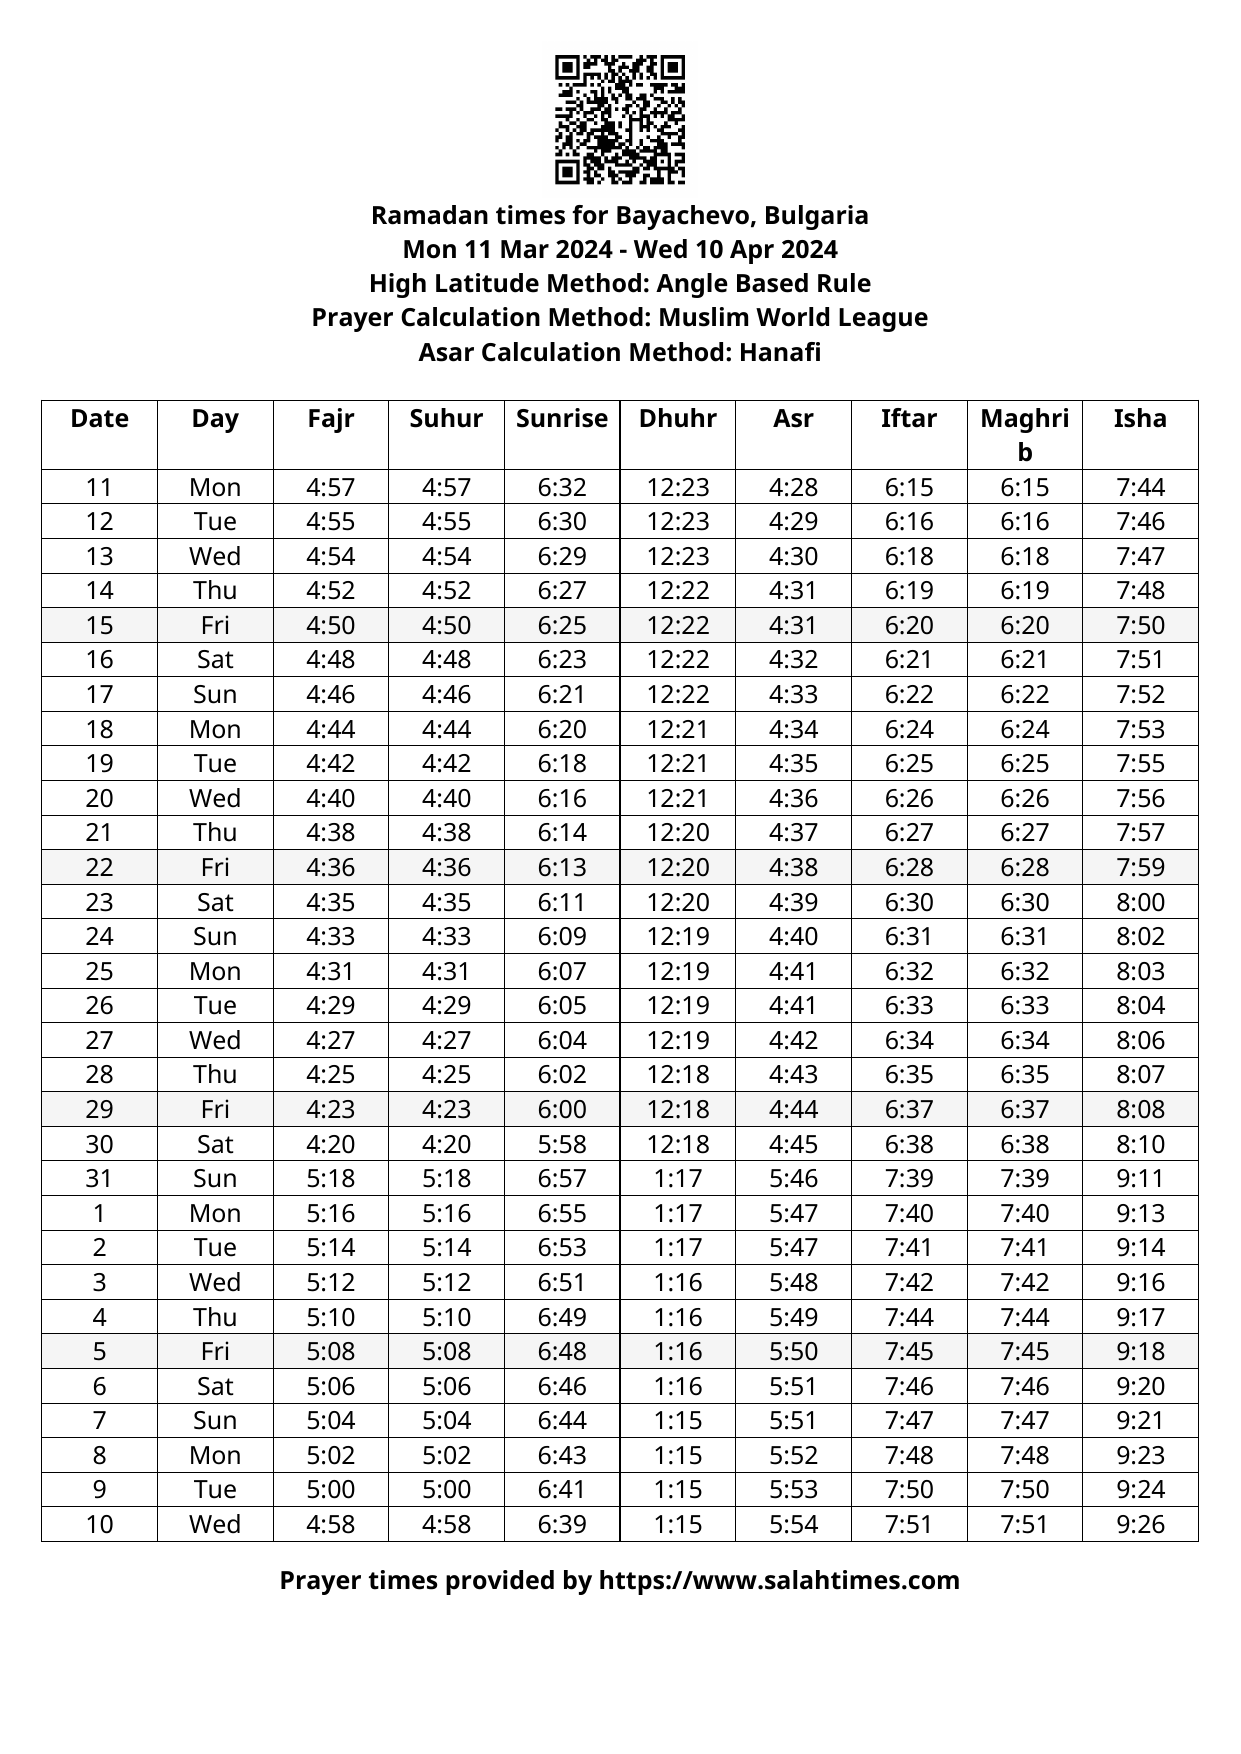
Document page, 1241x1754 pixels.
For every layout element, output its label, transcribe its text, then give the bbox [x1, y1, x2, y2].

table_header Day [158, 401, 273, 469]
table_cell 6:15 [968, 470, 1082, 503]
table_cell Fri [158, 1092, 273, 1126]
table_cell 6:33 [852, 989, 967, 1022]
table_cell 15 [42, 608, 157, 642]
table_cell 4:25 [274, 1058, 388, 1091]
table_cell 4:42 [389, 746, 504, 780]
table_cell 5:14 [274, 1231, 388, 1264]
table_cell 7:40 [852, 1196, 967, 1229]
table_cell 4:35 [389, 885, 504, 918]
table_cell 20 [42, 781, 157, 814]
table_cell 30 [42, 1127, 157, 1160]
table_cell 1:16 [621, 1369, 735, 1402]
table_cell 6:11 [505, 885, 619, 918]
table_cell 14 [42, 574, 157, 607]
table_cell 5:10 [389, 1300, 504, 1333]
table_cell 9:11 [1083, 1161, 1198, 1195]
table_cell 6:14 [505, 816, 619, 849]
table_cell Mon [158, 1196, 273, 1229]
table_cell 6:48 [505, 1334, 619, 1368]
table_cell 4:40 [389, 781, 504, 814]
table_cell 6:35 [852, 1058, 967, 1091]
table_cell 12:21 [621, 712, 735, 745]
table_cell 5:16 [389, 1196, 504, 1229]
table_cell 12:19 [621, 919, 735, 953]
table_cell 12:20 [621, 850, 735, 884]
table_cell 8:00 [1083, 885, 1198, 918]
table_cell 8:06 [1083, 1023, 1198, 1057]
table_cell Wed [158, 539, 273, 572]
table_cell 4:40 [736, 919, 851, 953]
table_cell Sun [158, 1161, 273, 1195]
table_cell 6:30 [852, 885, 967, 918]
table_cell 6:16 [968, 504, 1082, 538]
table_cell 6:04 [505, 1023, 619, 1057]
table_cell 9:18 [1083, 1334, 1198, 1368]
table_cell 7:48 [1083, 574, 1198, 607]
text High Latitude Method: Angle Based Rule [42, 266, 1198, 300]
table_cell 12:20 [621, 885, 735, 918]
table_cell 7:51 [1083, 643, 1198, 676]
table_cell 12:21 [621, 781, 735, 814]
table_cell Mon [158, 954, 273, 987]
table_cell 4:42 [274, 746, 388, 780]
table_cell 12:18 [621, 1058, 735, 1091]
table_cell 1:16 [621, 1265, 735, 1299]
table_cell 6:32 [968, 954, 1082, 987]
table_cell 6:30 [968, 885, 1082, 918]
text Asar Calculation Method: Hanafi [42, 334, 1198, 368]
table_header Date [42, 401, 157, 469]
table_cell Tue [158, 989, 273, 1022]
table_cell 5:00 [389, 1473, 504, 1506]
table_cell Fri [158, 850, 273, 884]
table_cell 1:17 [621, 1196, 735, 1229]
table_cell 6:43 [505, 1438, 619, 1472]
table_cell 4:27 [389, 1023, 504, 1057]
table_cell 6:25 [505, 608, 619, 642]
table_cell 7:53 [1083, 712, 1198, 745]
table_cell 5:46 [736, 1161, 851, 1195]
table_cell Wed [158, 1023, 273, 1057]
table_cell Wed [158, 1265, 273, 1299]
text Mon 11 Mar 2024 - Wed 10 Apr 2024 [42, 232, 1198, 266]
table_cell 4:31 [389, 954, 504, 987]
table_cell 6:24 [852, 712, 967, 745]
table_cell 4:52 [389, 574, 504, 607]
table_cell 5:12 [274, 1265, 388, 1299]
table_cell 4:41 [736, 989, 851, 1022]
table_cell Tue [158, 1231, 273, 1264]
table_cell 4:20 [389, 1127, 504, 1160]
table_cell Thu [158, 1058, 273, 1091]
table_cell 12:19 [621, 954, 735, 987]
table_cell 6:20 [852, 608, 967, 642]
table_cell 8 [42, 1438, 157, 1472]
table_cell Tue [158, 1473, 273, 1506]
table_cell 9:16 [1083, 1265, 1198, 1299]
table_cell 4:44 [274, 712, 388, 745]
table_cell 5:06 [274, 1369, 388, 1402]
table_cell 5:04 [274, 1404, 388, 1437]
table_cell 4:23 [274, 1092, 388, 1126]
table_cell Tue [158, 746, 273, 780]
table_cell 6:05 [505, 989, 619, 1022]
table_cell 5:02 [274, 1438, 388, 1472]
table_cell 4:29 [389, 989, 504, 1022]
table_cell 5:52 [736, 1438, 851, 1472]
table_cell 6:53 [505, 1231, 619, 1264]
table_cell 6:26 [968, 781, 1082, 814]
table_cell 4:37 [736, 816, 851, 849]
table_cell 4:54 [389, 539, 504, 572]
table_cell 4:30 [736, 539, 851, 572]
table_cell 4:33 [736, 677, 851, 711]
table_cell 5:47 [736, 1196, 851, 1229]
table_cell 6:57 [505, 1161, 619, 1195]
table_cell 6:18 [968, 539, 1082, 572]
table_cell 4:57 [274, 470, 388, 503]
table_cell 5:48 [736, 1265, 851, 1299]
table_cell 6:28 [968, 850, 1082, 884]
table_cell 9:17 [1083, 1300, 1198, 1333]
table_cell 6:31 [852, 919, 967, 953]
table_cell 6:28 [852, 850, 967, 884]
table_cell 6:38 [968, 1127, 1082, 1160]
table_cell 4:36 [736, 781, 851, 814]
table_cell 6:00 [505, 1092, 619, 1126]
table_cell 1:15 [621, 1404, 735, 1437]
table_cell 4:34 [736, 712, 851, 745]
table_cell 6:13 [505, 850, 619, 884]
table_cell 7:42 [968, 1265, 1082, 1299]
table_cell 7:44 [968, 1300, 1082, 1333]
table_cell 8:08 [1083, 1092, 1198, 1126]
table_cell 4:58 [274, 1507, 388, 1541]
table_cell 6:46 [505, 1369, 619, 1402]
table_cell 5:04 [389, 1404, 504, 1437]
table_cell 21 [42, 816, 157, 849]
table_cell Thu [158, 1300, 273, 1333]
table_cell 5:10 [274, 1300, 388, 1333]
table_cell 6:22 [968, 677, 1082, 711]
table_cell 7:42 [852, 1265, 967, 1299]
table_cell 4:27 [274, 1023, 388, 1057]
table_cell 4:38 [389, 816, 504, 849]
table_cell 6:15 [852, 470, 967, 503]
table_cell 28 [42, 1058, 157, 1091]
table_cell Sun [158, 677, 273, 711]
table_cell 1:16 [621, 1334, 735, 1368]
table_cell 4:36 [274, 850, 388, 884]
table_cell 4:20 [274, 1127, 388, 1160]
table_cell 4:38 [736, 850, 851, 884]
table_cell 4:50 [389, 608, 504, 642]
text Prayer Calculation Method: Muslim World League [42, 300, 1198, 334]
table_cell 6:21 [505, 677, 619, 711]
table_cell 7:48 [968, 1438, 1082, 1472]
table_cell 7:50 [1083, 608, 1198, 642]
table_cell Thu [158, 574, 273, 607]
table_cell 22 [42, 850, 157, 884]
table_cell 9:14 [1083, 1231, 1198, 1264]
table_cell 12:20 [621, 816, 735, 849]
table_cell 12 [42, 504, 157, 538]
table_cell 4:46 [389, 677, 504, 711]
table_header Sunrise [505, 401, 619, 469]
table_cell 7:40 [968, 1196, 1082, 1229]
table_cell 6:27 [968, 816, 1082, 849]
table_cell 7:46 [852, 1369, 967, 1402]
table_cell 9:21 [1083, 1404, 1198, 1437]
table_cell Mon [158, 470, 273, 503]
table_cell Thu [158, 816, 273, 849]
text Prayer times provided by https://www.salahtimes.com [42, 1563, 1198, 1597]
table_cell 12:21 [621, 746, 735, 780]
table_cell 6:25 [968, 746, 1082, 780]
table_cell 27 [42, 1023, 157, 1057]
table_cell 5:58 [505, 1127, 619, 1160]
table_cell 12:22 [621, 608, 735, 642]
table_cell 8:03 [1083, 954, 1198, 987]
table_cell 4:44 [389, 712, 504, 745]
table_cell 6:44 [505, 1404, 619, 1437]
table_cell 6:29 [505, 539, 619, 572]
table_header Iftar [852, 401, 967, 469]
table_cell 7:45 [968, 1334, 1082, 1368]
table_cell 5:18 [274, 1161, 388, 1195]
table_cell 5:08 [274, 1334, 388, 1368]
table_cell 4:48 [389, 643, 504, 676]
table_cell 7:41 [852, 1231, 967, 1264]
table_cell 19 [42, 746, 157, 780]
table_cell 6:22 [852, 677, 967, 711]
table_cell 16 [42, 643, 157, 676]
table_cell 6:32 [852, 954, 967, 987]
table_cell 4:48 [274, 643, 388, 676]
table_cell 11 [42, 470, 157, 503]
table_cell 5:47 [736, 1231, 851, 1264]
table_cell 6:19 [852, 574, 967, 607]
table_cell 6:55 [505, 1196, 619, 1229]
table_cell 25 [42, 954, 157, 987]
table_cell 7:47 [1083, 539, 1198, 572]
table_cell 9:20 [1083, 1369, 1198, 1402]
table_cell 12:23 [621, 470, 735, 503]
table_cell 12:18 [621, 1127, 735, 1160]
table_cell Sat [158, 1127, 273, 1160]
table_cell 5:50 [736, 1334, 851, 1368]
table_cell 4:31 [736, 574, 851, 607]
picture [542, 41, 699, 198]
table_cell Fri [158, 608, 273, 642]
table_cell 6:16 [852, 504, 967, 538]
table_cell 7:45 [852, 1334, 967, 1368]
table_cell 6:21 [852, 643, 967, 676]
table_cell Tue [158, 504, 273, 538]
table_cell 6:30 [505, 504, 619, 538]
table_cell 4:41 [736, 954, 851, 987]
table_cell Mon [158, 1438, 273, 1472]
table_cell 4:44 [736, 1092, 851, 1126]
table_cell 6:07 [505, 954, 619, 987]
table_cell 6:51 [505, 1265, 619, 1299]
table_cell 6 [42, 1369, 157, 1402]
table_cell 7:46 [1083, 504, 1198, 538]
table_cell 4:52 [274, 574, 388, 607]
table_cell 5:51 [736, 1369, 851, 1402]
table_cell 8:07 [1083, 1058, 1198, 1091]
table_cell 7 [42, 1404, 157, 1437]
table_cell 4:36 [389, 850, 504, 884]
table_cell 6:33 [968, 989, 1082, 1022]
table_cell Wed [158, 1507, 273, 1541]
table_cell 4:28 [736, 470, 851, 503]
table_cell 7:39 [968, 1161, 1082, 1195]
table_cell 8:02 [1083, 919, 1198, 953]
table_cell 5:00 [274, 1473, 388, 1506]
table_cell 6:18 [505, 746, 619, 780]
table_cell 6:09 [505, 919, 619, 953]
table_cell 6:27 [852, 816, 967, 849]
table_cell 7:41 [968, 1231, 1082, 1264]
table_cell 12:19 [621, 989, 735, 1022]
table_cell 6:49 [505, 1300, 619, 1333]
table_cell 4:39 [736, 885, 851, 918]
table_cell 7:51 [852, 1507, 967, 1541]
table_cell 4:31 [736, 608, 851, 642]
table_cell 8:10 [1083, 1127, 1198, 1160]
table_cell 12:22 [621, 677, 735, 711]
table_cell 1:15 [621, 1473, 735, 1506]
table_cell 1:16 [621, 1300, 735, 1333]
table_cell 4:40 [274, 781, 388, 814]
table_cell 6:37 [968, 1092, 1082, 1126]
table_cell 6:34 [968, 1023, 1082, 1057]
table_cell 6:18 [852, 539, 967, 572]
table_cell 3 [42, 1265, 157, 1299]
table_cell 7:46 [968, 1369, 1082, 1402]
table_cell 5:18 [389, 1161, 504, 1195]
table_cell 1:15 [621, 1438, 735, 1472]
text Ramadan times for Bayachevo, Bulgaria [42, 198, 1198, 232]
table_cell 6:31 [968, 919, 1082, 953]
table_cell 23 [42, 885, 157, 918]
table_cell 4:29 [274, 989, 388, 1022]
table_cell 5:08 [389, 1334, 504, 1368]
table_cell 4:55 [389, 504, 504, 538]
table_cell 5:53 [736, 1473, 851, 1506]
table_cell 12:23 [621, 504, 735, 538]
table_cell Sat [158, 1369, 273, 1402]
table_cell 5:12 [389, 1265, 504, 1299]
table_cell 26 [42, 989, 157, 1022]
table_cell Sun [158, 919, 273, 953]
table_header Asr [736, 401, 851, 469]
table_cell 6:16 [505, 781, 619, 814]
table_cell 9:26 [1083, 1507, 1198, 1541]
table_cell 4:54 [274, 539, 388, 572]
table_cell 12:22 [621, 574, 735, 607]
table_cell 4:25 [389, 1058, 504, 1091]
table_cell 9:24 [1083, 1473, 1198, 1506]
table_cell Sat [158, 885, 273, 918]
table_cell 10 [42, 1507, 157, 1541]
table_cell 17 [42, 677, 157, 711]
table_cell 29 [42, 1092, 157, 1126]
table_cell 4:55 [274, 504, 388, 538]
table_cell 5:06 [389, 1369, 504, 1402]
table_cell 4:50 [274, 608, 388, 642]
table_cell 7:44 [852, 1300, 967, 1333]
table_cell 6:39 [505, 1507, 619, 1541]
table_cell 6:35 [968, 1058, 1082, 1091]
table_header Maghrib [968, 401, 1082, 469]
table_cell 4 [42, 1300, 157, 1333]
table_cell 5:51 [736, 1404, 851, 1437]
table_cell 4:57 [389, 470, 504, 503]
table_cell 9 [42, 1473, 157, 1506]
table_cell 9:23 [1083, 1438, 1198, 1472]
table_cell 6:21 [968, 643, 1082, 676]
table_cell 1:15 [621, 1507, 735, 1541]
table_cell 6:25 [852, 746, 967, 780]
table_cell 7:44 [1083, 470, 1198, 503]
table_cell 4:29 [736, 504, 851, 538]
table_cell 4:23 [389, 1092, 504, 1126]
table_cell 4:42 [736, 1023, 851, 1057]
table_cell 6:32 [505, 470, 619, 503]
table_cell 7:51 [968, 1507, 1082, 1541]
table_header Suhur [389, 401, 504, 469]
table_cell 4:38 [274, 816, 388, 849]
table_cell 31 [42, 1161, 157, 1195]
table_cell Mon [158, 712, 273, 745]
table_cell 4:33 [389, 919, 504, 953]
table_cell 7:47 [968, 1404, 1082, 1437]
table_cell Fri [158, 1334, 273, 1368]
table_cell 9:13 [1083, 1196, 1198, 1229]
table_cell 4:35 [274, 885, 388, 918]
table_cell 4:58 [389, 1507, 504, 1541]
table_cell 5:16 [274, 1196, 388, 1229]
table_cell 7:52 [1083, 677, 1198, 711]
table_cell 6:20 [505, 712, 619, 745]
table_cell 7:55 [1083, 746, 1198, 780]
table_cell 12:18 [621, 1092, 735, 1126]
table_cell 6:02 [505, 1058, 619, 1091]
table_cell 4:32 [736, 643, 851, 676]
table_cell 24 [42, 919, 157, 953]
table_cell 4:45 [736, 1127, 851, 1160]
table_cell 5:02 [389, 1438, 504, 1472]
table_cell 2 [42, 1231, 157, 1264]
table_cell 5:49 [736, 1300, 851, 1333]
table_cell 6:41 [505, 1473, 619, 1506]
table_cell 4:31 [274, 954, 388, 987]
table_cell 5 [42, 1334, 157, 1368]
table_cell 6:26 [852, 781, 967, 814]
table_header Isha [1083, 401, 1198, 469]
table_cell 6:20 [968, 608, 1082, 642]
table_cell 5:54 [736, 1507, 851, 1541]
table_cell 18 [42, 712, 157, 745]
table_cell 4:33 [274, 919, 388, 953]
table_cell 4:43 [736, 1058, 851, 1091]
table_cell 6:27 [505, 574, 619, 607]
table_cell 8:04 [1083, 989, 1198, 1022]
table_cell 6:34 [852, 1023, 967, 1057]
table_cell 12:22 [621, 643, 735, 676]
table_cell 4:35 [736, 746, 851, 780]
table_cell 5:14 [389, 1231, 504, 1264]
table_cell 7:50 [968, 1473, 1082, 1506]
table_cell 13 [42, 539, 157, 572]
table_cell 7:48 [852, 1438, 967, 1472]
table_cell 1 [42, 1196, 157, 1229]
table_cell 7:59 [1083, 850, 1198, 884]
table_cell 1:17 [621, 1161, 735, 1195]
table_header Fajr [274, 401, 388, 469]
table_cell 6:23 [505, 643, 619, 676]
table_cell Wed [158, 781, 273, 814]
table_cell 6:19 [968, 574, 1082, 607]
table_cell 6:37 [852, 1092, 967, 1126]
table_cell 1:17 [621, 1231, 735, 1264]
table_cell 7:50 [852, 1473, 967, 1506]
table_cell 7:39 [852, 1161, 967, 1195]
table_cell Sat [158, 643, 273, 676]
table_cell 12:23 [621, 539, 735, 572]
table_cell 6:38 [852, 1127, 967, 1160]
table_cell 4:46 [274, 677, 388, 711]
table_cell Sun [158, 1404, 273, 1437]
table_cell 12:19 [621, 1023, 735, 1057]
table_cell 7:56 [1083, 781, 1198, 814]
table_cell 6:24 [968, 712, 1082, 745]
table_header Dhuhr [621, 401, 735, 469]
table_cell 7:57 [1083, 816, 1198, 849]
table_cell 7:47 [852, 1404, 967, 1437]
